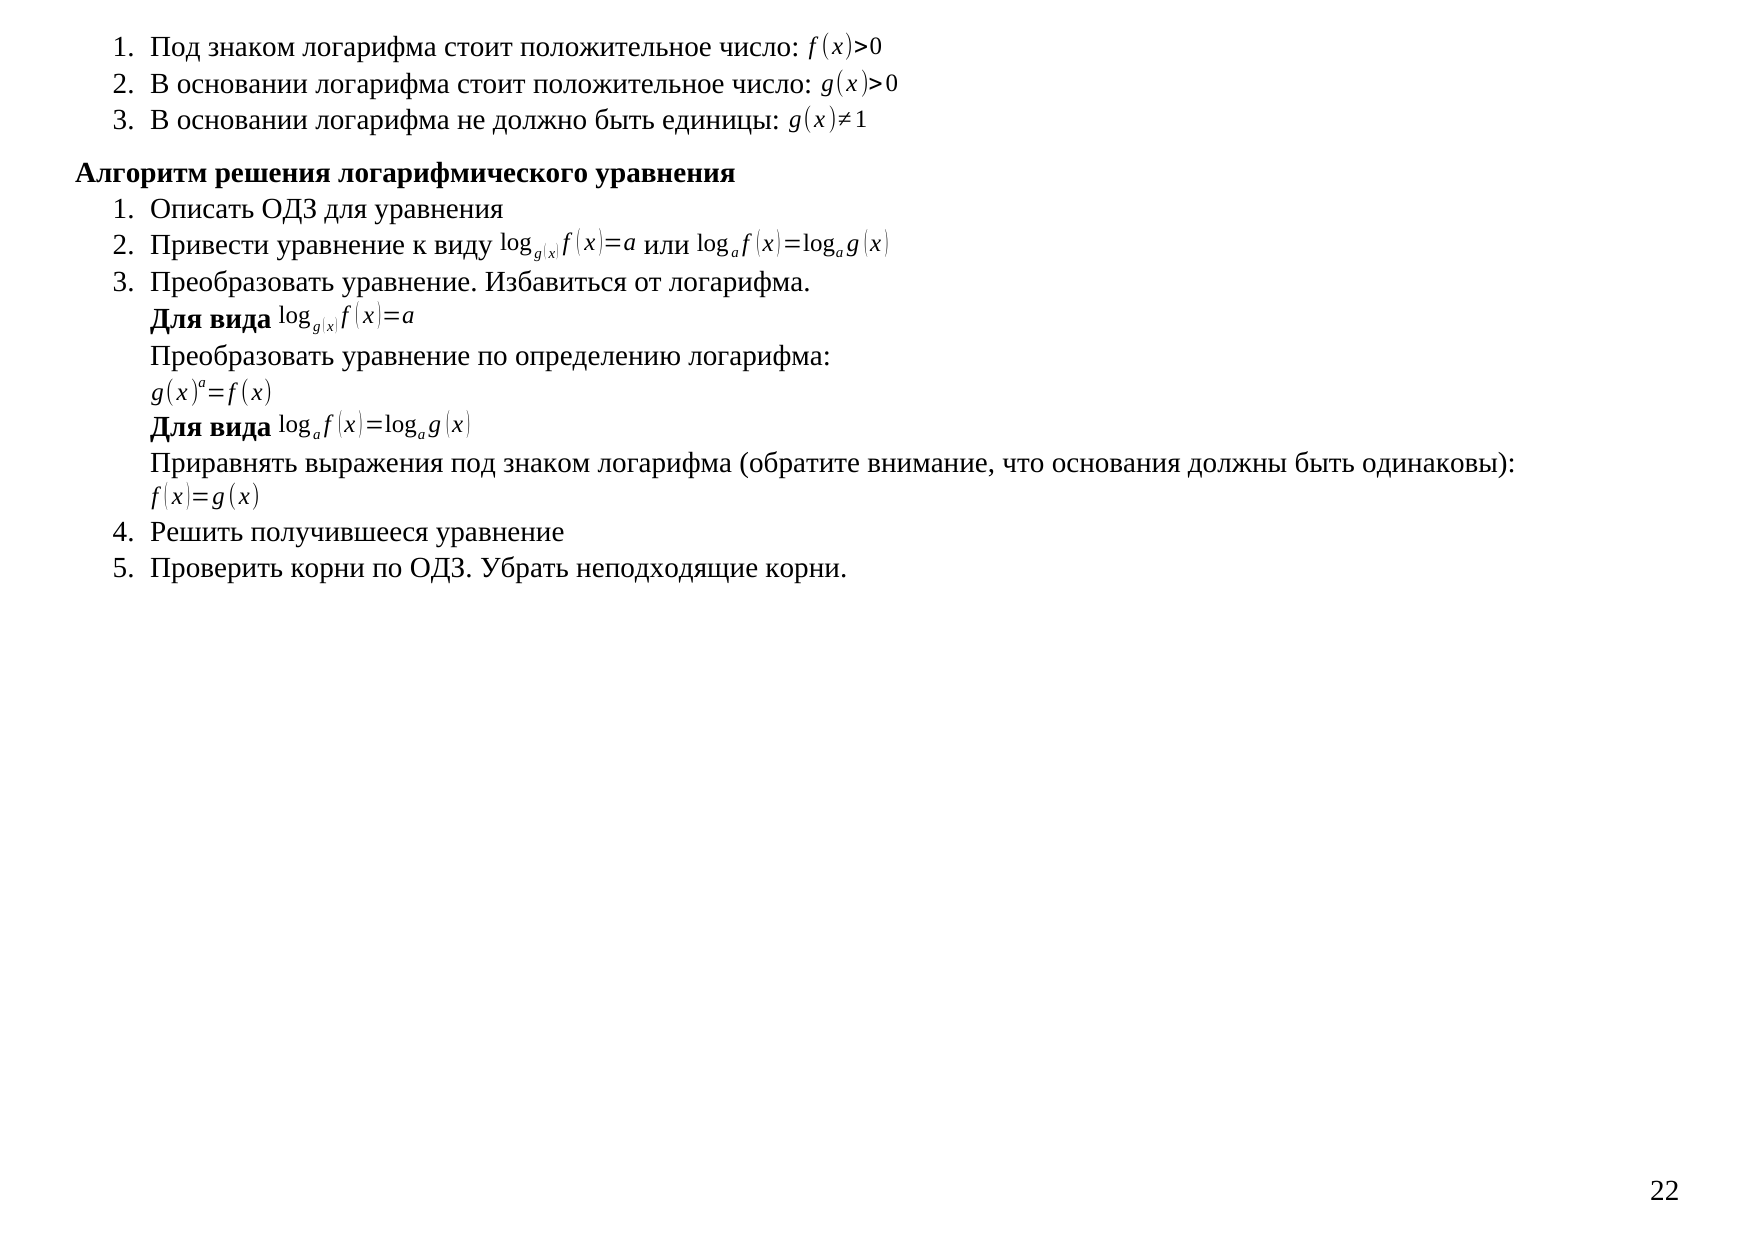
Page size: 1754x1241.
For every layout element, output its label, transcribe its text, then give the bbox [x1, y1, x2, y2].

list В основании логарифма не должно быть единицы: [112, 102, 1679, 135]
subtitle Алгоритм решения логарифмического уравнения [75, 155, 1679, 188]
list Привести уравнение к виду или [112, 227, 1679, 262]
list Проверить корни по ОДЗ. Убрать неподходящие корни. [112, 551, 1679, 584]
list Приравнять выражения под знаком логарифма (обратите внимание, что основания должны быть одинаковы): [150, 445, 1679, 479]
list Для вида [150, 300, 1679, 335]
list Описать ОДЗ для уравнения [112, 191, 1679, 224]
list Преобразовать уравнение. Избавиться от логарифма. [112, 264, 1679, 298]
list Для вида [150, 409, 1679, 442]
list Под знаком логарифма стоит положительное число: [112, 29, 1679, 63]
list Преобразовать уравнение по определению логарифма: [150, 338, 1679, 371]
list В основании логарифма стоит положительное число: [112, 66, 1679, 99]
list Решить получившееся уравнение [112, 514, 1679, 548]
